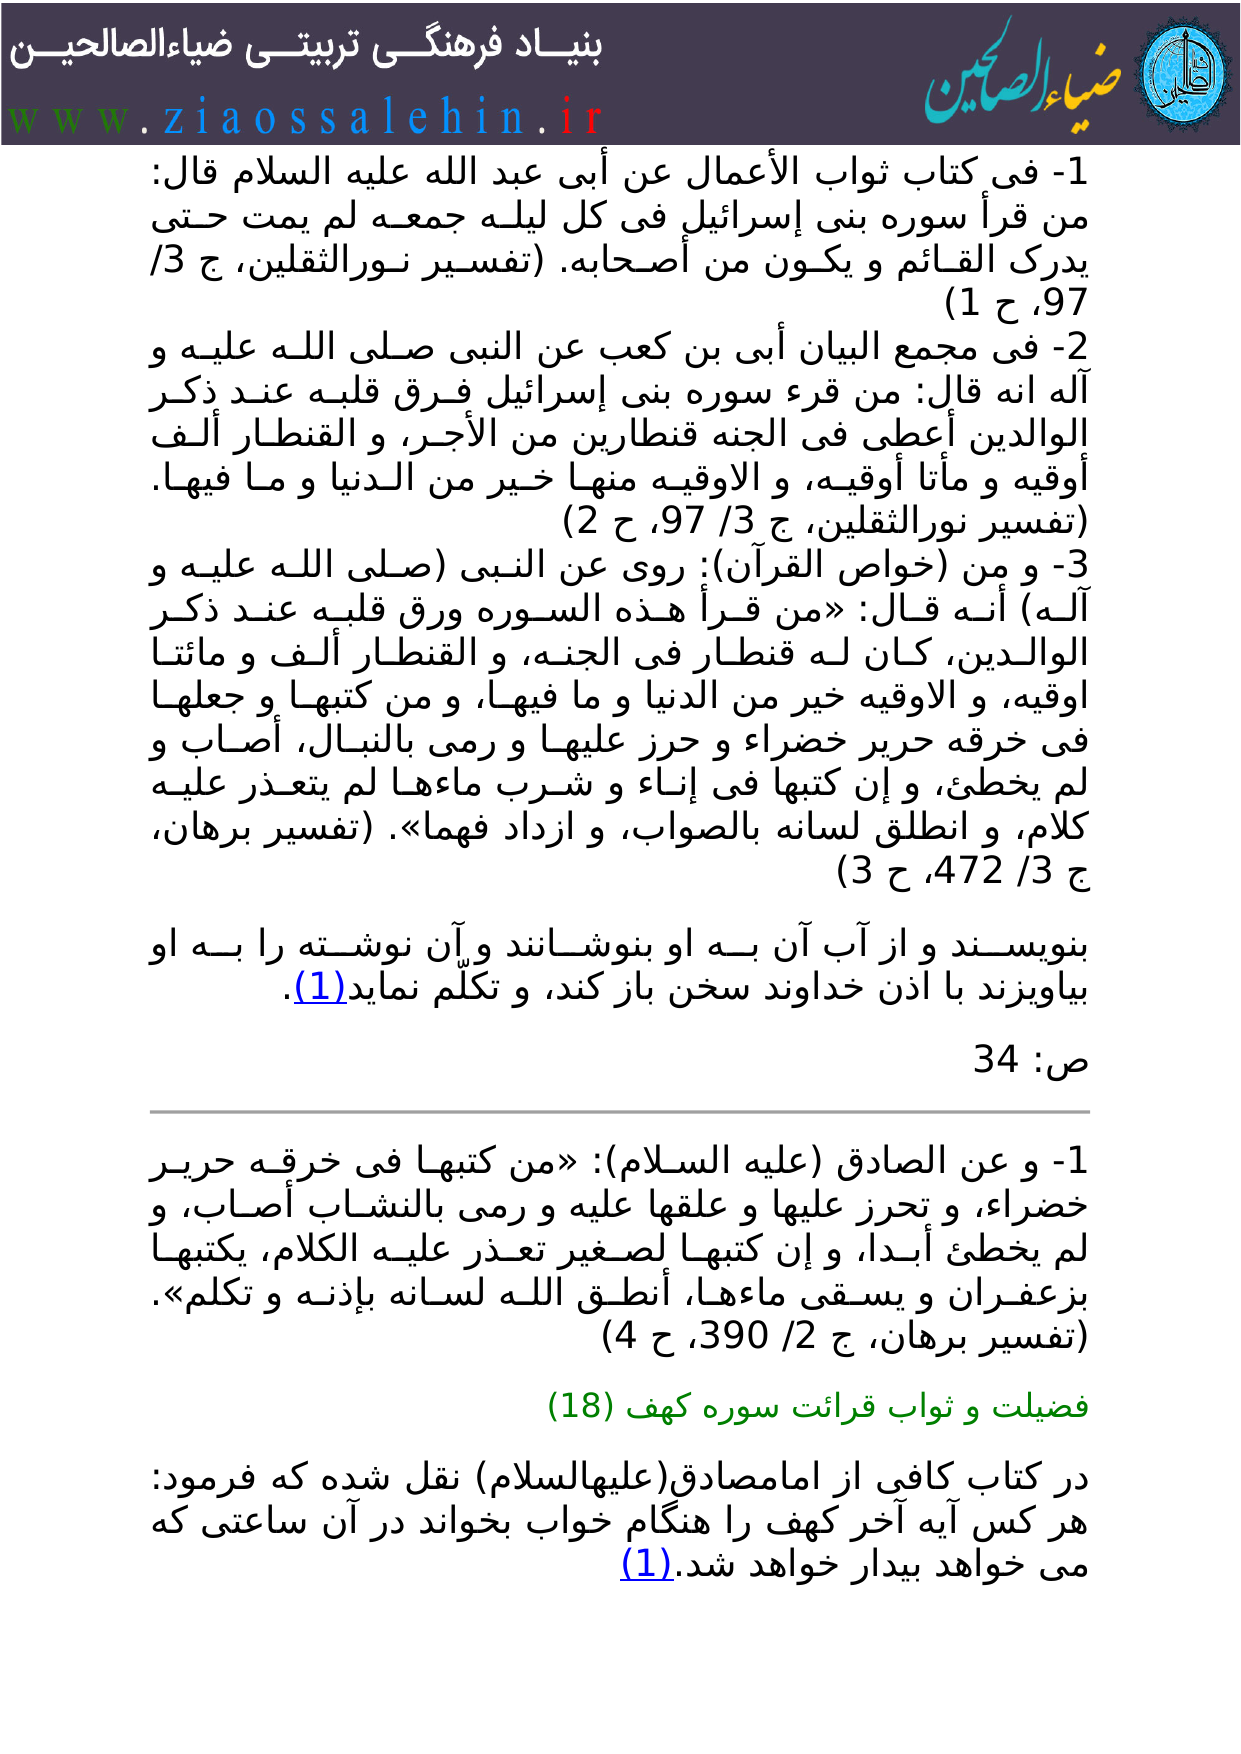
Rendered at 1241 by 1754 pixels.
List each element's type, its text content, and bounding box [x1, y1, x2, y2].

text 3- و من (خواص القرآن): روی عن النبی (صلی الله علیه و آله) أنه قال: «من قرأ هذه السوره ورق قلبه عند ذکر الوالدین، کان له قنطار فی الجنه، و القنطار ألف و مائتا اوقیه، و الاوقیه خیر من الدنیا و ما فیها، و من کتبها و جعلها فی خرقه حریر خضراء و حرز علیها و رمی بالنبال، أصاب و لم یخطئ، و إن کتبها فی إناء و شرب ماءها لم یتعذر علیه کلام، و انطلق لسانه بالصواب، و ازداد فهما». (تفسیر برهان، ج 3/ 472، ح 3) [150, 543, 1090, 892]
text ص: 34 [150, 1038, 1090, 1081]
subtitle فضیلت و ثواب قرائت سوره کهف (18) [150, 1387, 1090, 1425]
text 2- فی مجمع البیان أبی بن کعب عن النبی صلی الله علیه و آله انه قال: من قرء سوره بنی إسرائیل فرق قلبه عند ذکر الوالدین أعطی فی الجنه قنطارین من الأجر، و القنطار ألف أوقیه و مأتا أوقیه، و الاوقیه منها خیر من الدنیا و ما فیها. (تفسیر نورالثقلین، ج 3/ 97، ح 2) [150, 324, 1090, 543]
text بنویسند و از آب آن به او بنوشانند و آن نوشته را به او بیاویزند با اذن خداوند سخن باز کند، و تکلّم نماید(1). [150, 921, 1090, 1008]
text 1- فی کتاب ثواب الأعمال عن أبی عبد الله علیه السلام قال: من قرأ سوره بنی إسرائیل فی کل لیله جمعه لم یمت حتی یدرک القائم و یکون من أصحابه. (تفسیر نورالثقلین، ج 3/ 97، ح 1) [150, 150, 1090, 324]
text در کتاب کافی از امامصادق(علیهالسلام) نقل شده که فرمود: هر کس آیه آخر کهف را هنگام خواب بخواند در آن ساعتی که می خواهد بیدار خواهد شد.(1) [150, 1454, 1090, 1586]
picture [1, 3, 1241, 145]
text 1- و عن الصادق (علیه السلام): «من کتبها فی خرقه حریر خضراء، و تحرز علیها و علقها علیه و رمی بالنشاب أصاب، و لم یخطئ أبدا، و إن کتبها لصغیر تعذر علیه الکلام، یکتبها بزعفران و یسقی ماءها، أنطق الله لسانه بإذنه و تکلم». (تفسیر برهان، ج 2/ 390، ح 4) [150, 1139, 1090, 1357]
